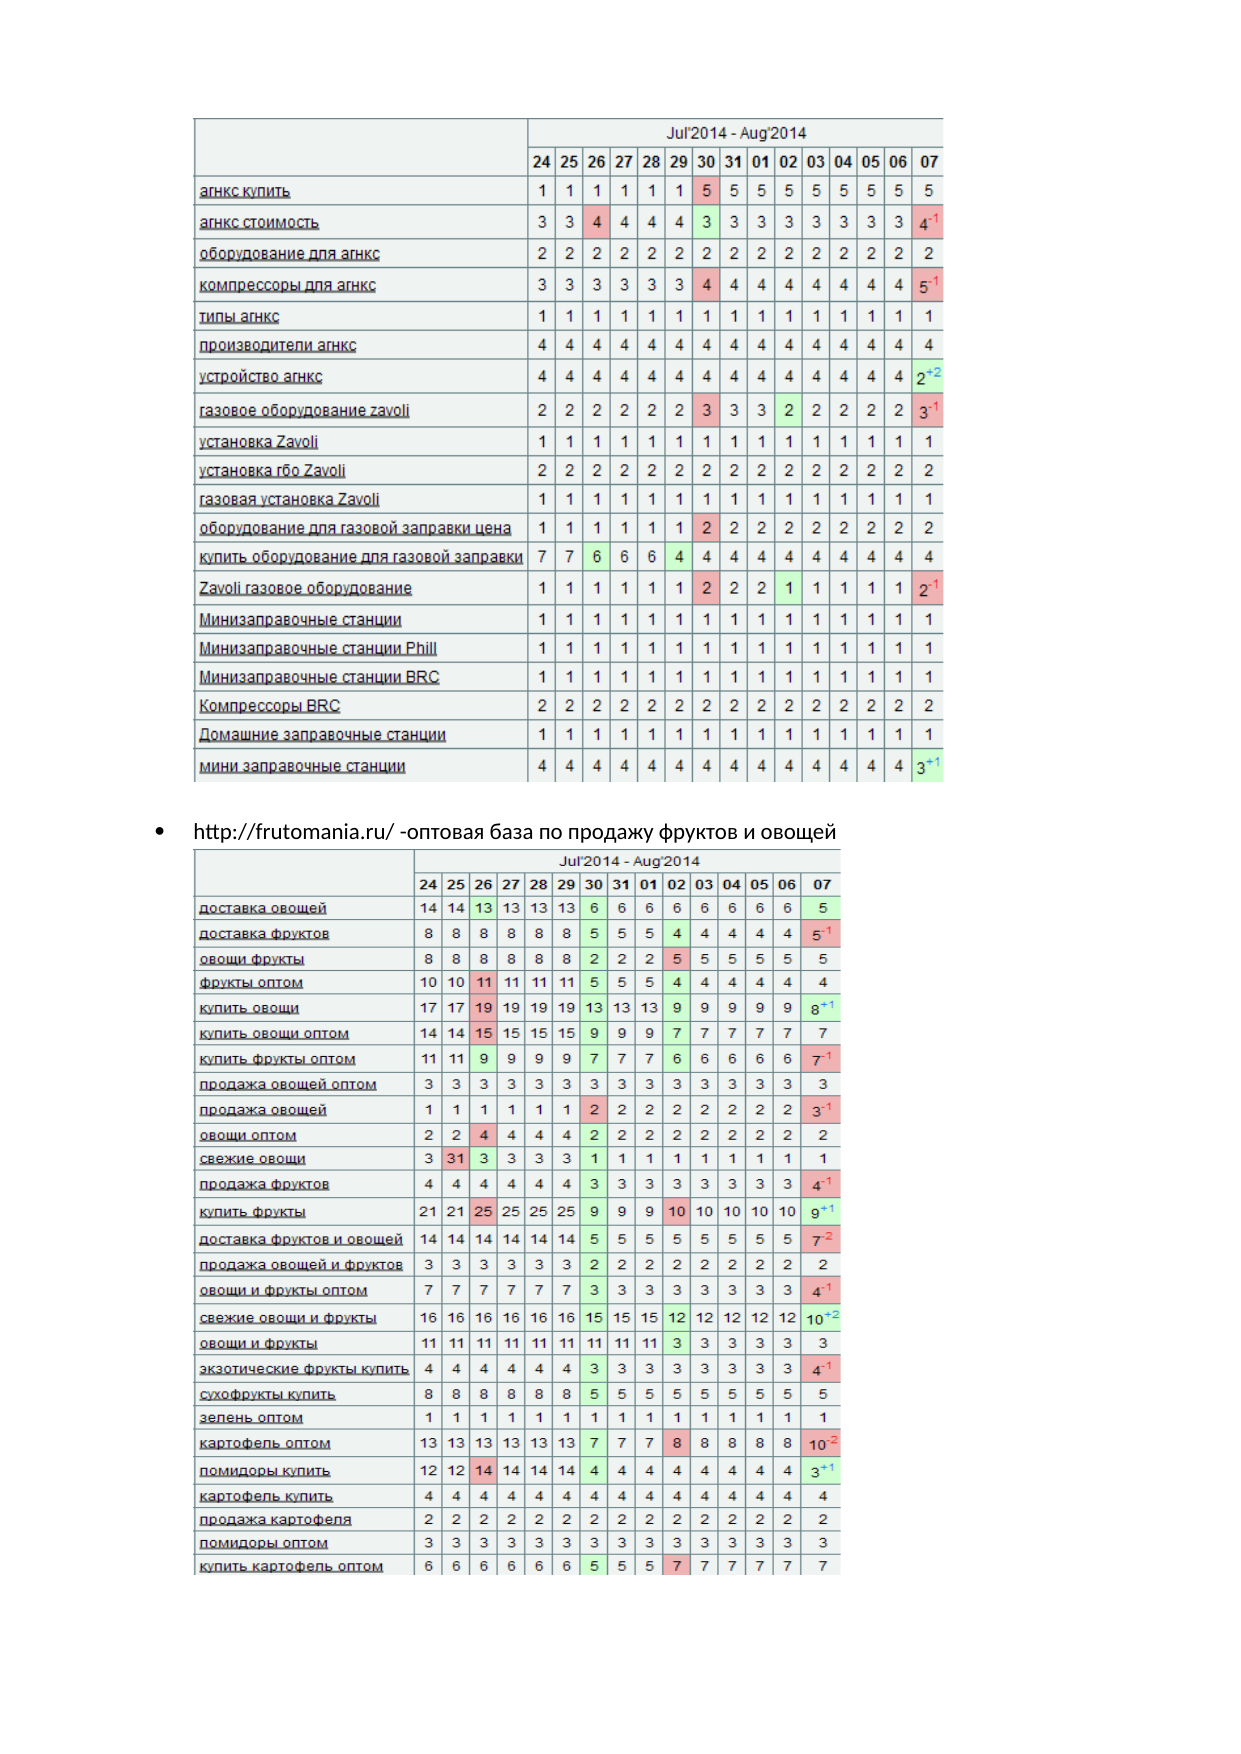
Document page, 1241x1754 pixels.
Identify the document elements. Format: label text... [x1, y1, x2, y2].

picture [193, 118, 944, 782]
list http://frutomania.ru/ -оптовая база по продажу фруктов и овощей [156, 817, 1152, 846]
picture [193, 849, 841, 1575]
